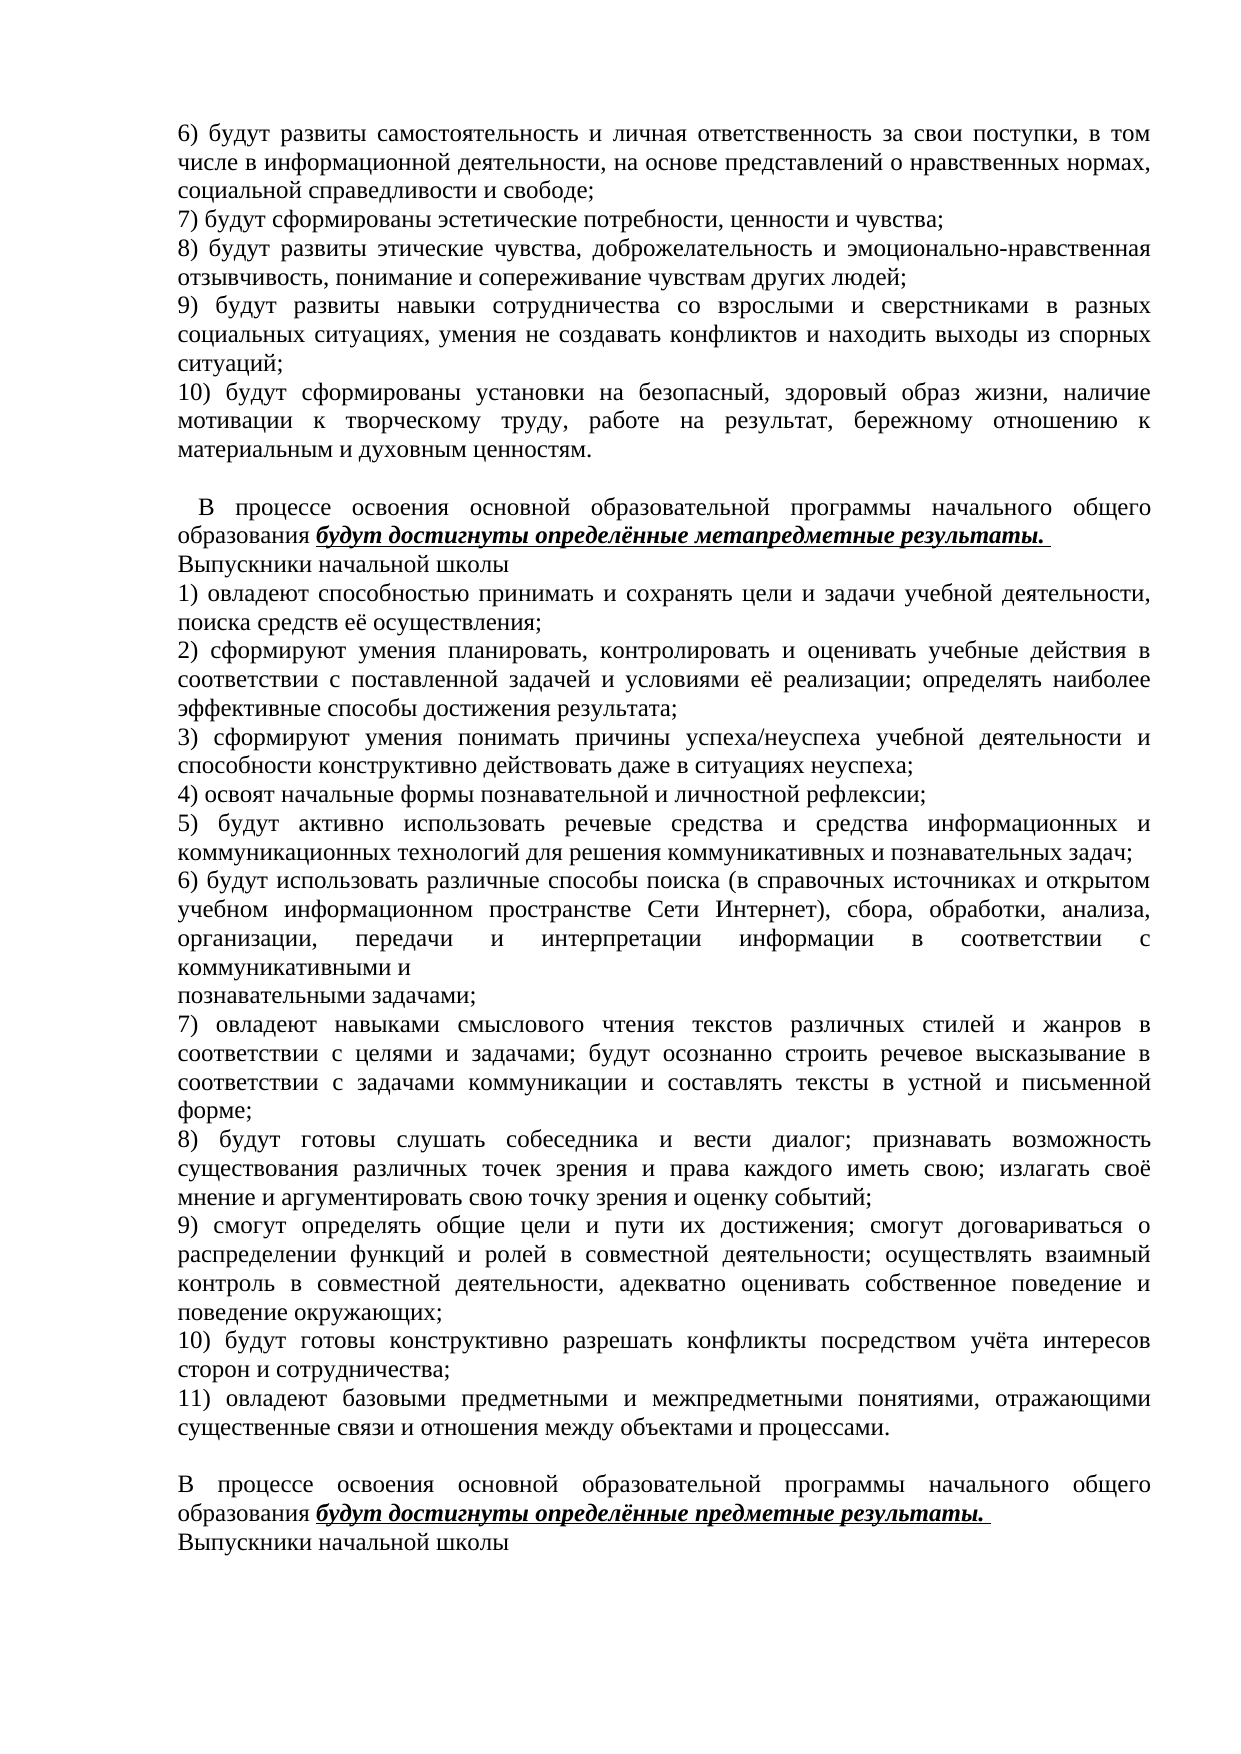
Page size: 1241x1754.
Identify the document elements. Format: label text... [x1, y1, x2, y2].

text 2) сформируют умения планировать, контролировать и оценивать учебные действия в соответствии с поставленной задачей и условиями её реализации; определять наиболее эффективные способы достижения результата; [177, 636, 1152, 722]
text 9) будут развиты навыки сотрудничества со взрослыми и сверстниками в разных социальных ситуациях, умения не создавать конфликтов и находить выходы из спорных ситуаций; [177, 291, 1152, 377]
text 8) будут готовы слушать собеседника и вести диалог; признавать возможность существования различных точек зрения и права каждого иметь свою; излагать своё мнение и аргументировать свою точку зрения и оценку событий; [177, 1124, 1152, 1211]
text 8) будут развиты этические чувства, доброжелательность и эмоционально-нравственная отзывчивость, понимание и сопереживание чувствам других людей; [177, 233, 1152, 291]
text 6) будут использовать различные способы поиска (в справочных источниках и открытом учебном информационном пространстве Сети Интернет), сбора, обработки, анализа, организации, передачи и интерпретации информации в соответствии с коммуникативными и [177, 866, 1152, 981]
text 10) будут сформированы установки на безопасный, здоровый образ жизни, наличие мотивации к творческому труду, работе на результат, бережному отношению к материальным и духовным ценностям. [177, 377, 1152, 463]
text познавательными задачами; [177, 981, 1152, 1009]
text 9) смогут определять общие цели и пути их достижения; смогут договариваться о распределении функций и ролей в совместной деятельности; осуществлять взаимный контроль в совместной деятельности, адекватно оценивать собственное поведение и поведение окружающих; [177, 1211, 1152, 1326]
text 4) освоят начальные формы познавательной и личностной рефлексии; [177, 779, 1152, 808]
text Выпускники начальной школы [177, 1527, 1152, 1556]
text 10) будут готовы конструктивно разрешать конфликты посредством учёта интересов сторон и сотрудничества; [177, 1326, 1152, 1383]
text В процессе освоения основной образовательной программы начального общего образования будут достигнуты определённые предметные результаты. [177, 1469, 1152, 1527]
text 3) сформируют умения понимать причины успеха/неуспеха учебной деятельности и способности конструктивно действовать даже в ситуациях неуспеха; [177, 722, 1152, 779]
text 7) овладеют навыками смыслового чтения текстов различных стилей и жанров в соответствии с целями и задачами; будут осознанно строить речевое высказывание в соответствии с задачами коммуникации и составлять тексты в устной и письменной форме; [177, 1009, 1152, 1124]
text 5) будут активно использовать речевые средства и средства информационных и коммуникационных технологий для решения коммуникативных и познавательных задач; [177, 808, 1152, 866]
text 6) будут развиты самостоятельность и личная ответственность за свои поступки, в том числе в информационной деятельности, на основе представлений о нравственных нормах, социальной справедливости и свободе; [177, 118, 1152, 204]
text 11) овладеют базовыми предметными и межпредметными понятиями, отражающими существенные связи и отношения между объектами и процессами. [177, 1383, 1152, 1441]
text Выпускники начальной школы [177, 549, 1152, 578]
text 1) овладеют способностью принимать и сохранять цели и задачи учебной деятельности, поиска средств её осуществления; [177, 578, 1152, 636]
text В процессе освоения основной образовательной программы начального общего образования будут достигнуты определённые метапредметные результаты. [177, 492, 1152, 549]
text 7) будут сформированы эстетические потребности, ценности и чувства; [177, 204, 1152, 233]
